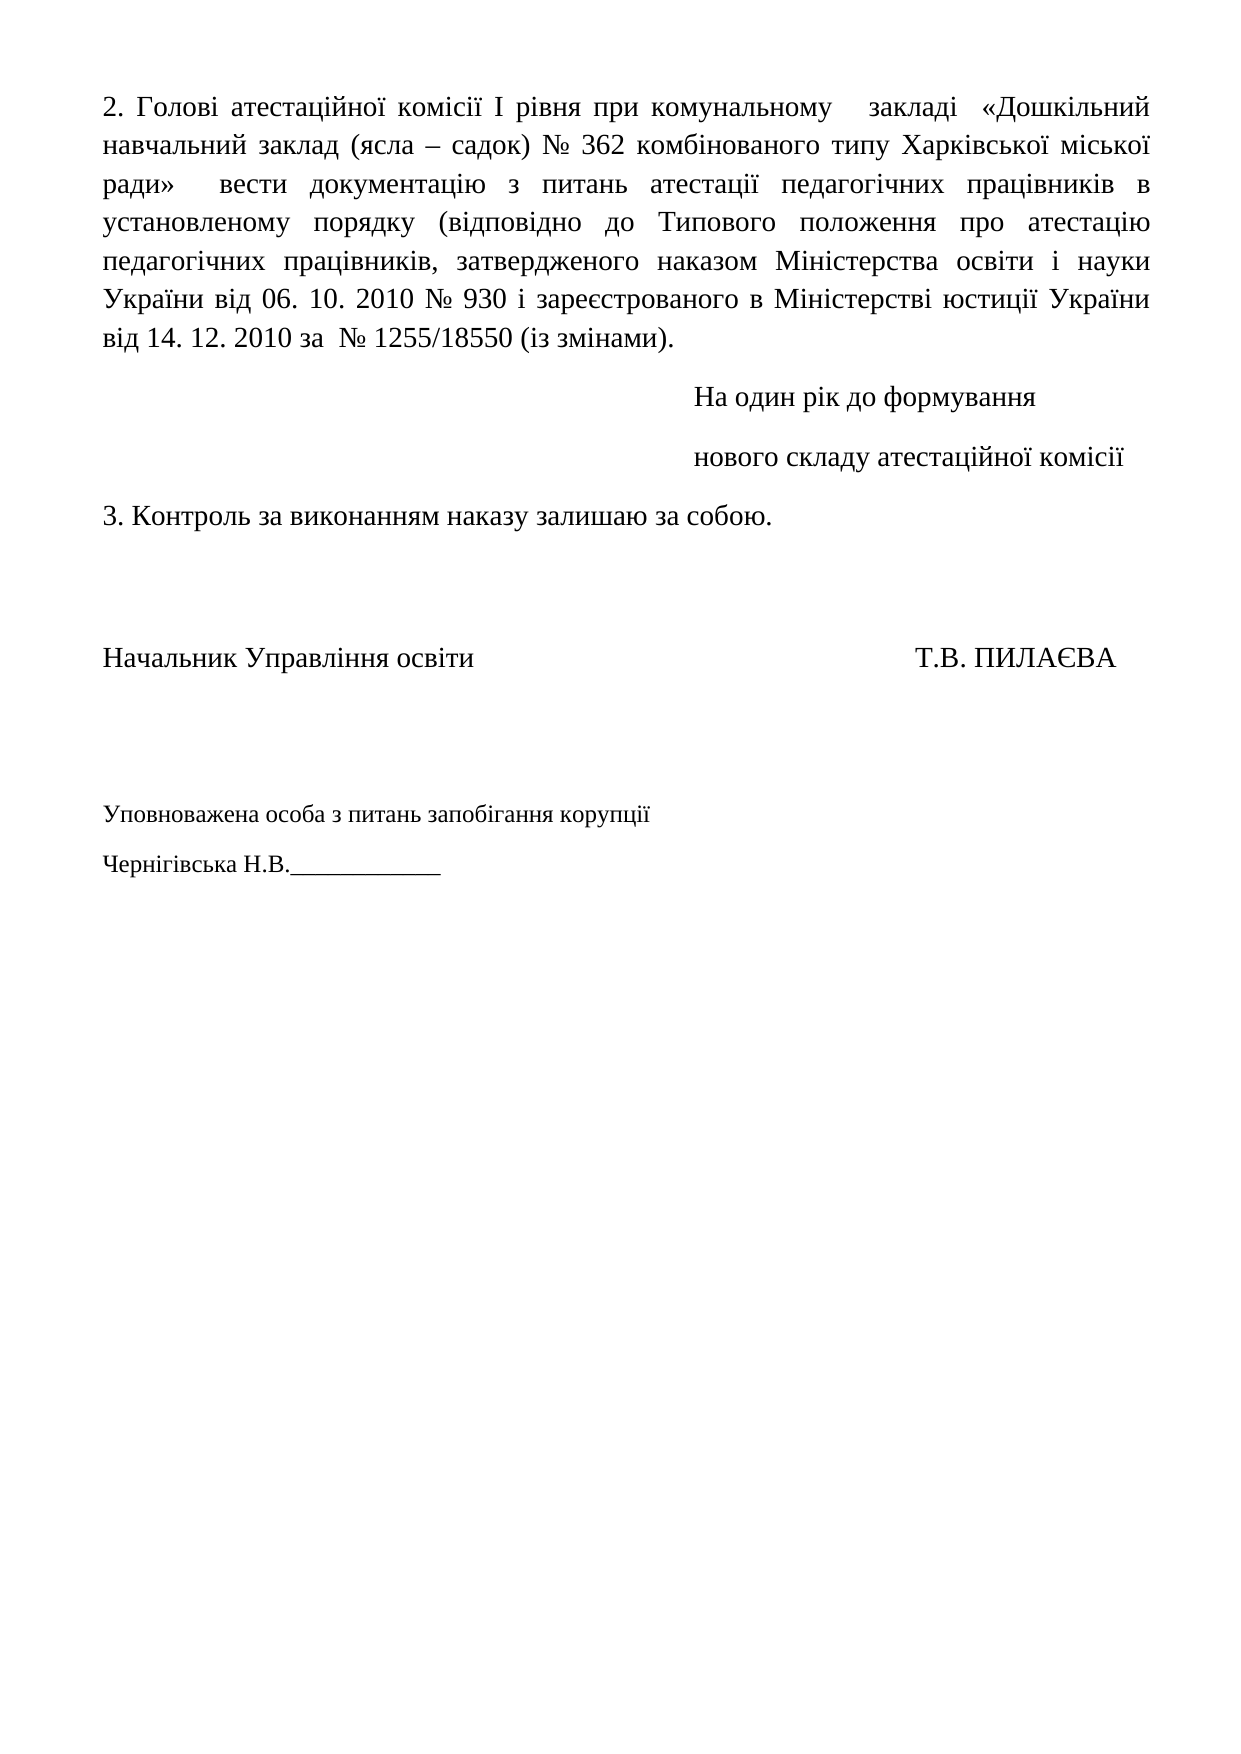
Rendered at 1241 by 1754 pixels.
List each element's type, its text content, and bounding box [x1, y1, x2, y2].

text 2. Голові атестаційної комісії І рівня при комунальному закладі «Дошкільний навчальний заклад (ясла – садок) № 362 комбінованого типу Харківської міської ради» вести документацію з питань атестації педагогічних працівників в установленому порядку (відповідно до Типового положення про атестацію педагогічних працівників, затвердженого наказом Міністерства освіти і науки України від 06. 10. 2010 № 930 і зареєстрованого в Міністерстві юстиції України від 14. 12. 2010 за № 1255/18550 (із змінами). [102, 89, 1152, 354]
text Начальник Управління освіти Т.В. ПИЛАЄВА [102, 641, 1152, 674]
text Уповноважена особа з питань запобігання корупції [102, 799, 1152, 828]
text На один рік до формування [102, 379, 1152, 413]
text нового складу атестаційної комісії [692, 439, 1152, 472]
text 3. Контроль за виконанням наказу залишаю за собою. [102, 498, 1152, 532]
text Чернігівська Н.В.____________ [102, 849, 1152, 877]
